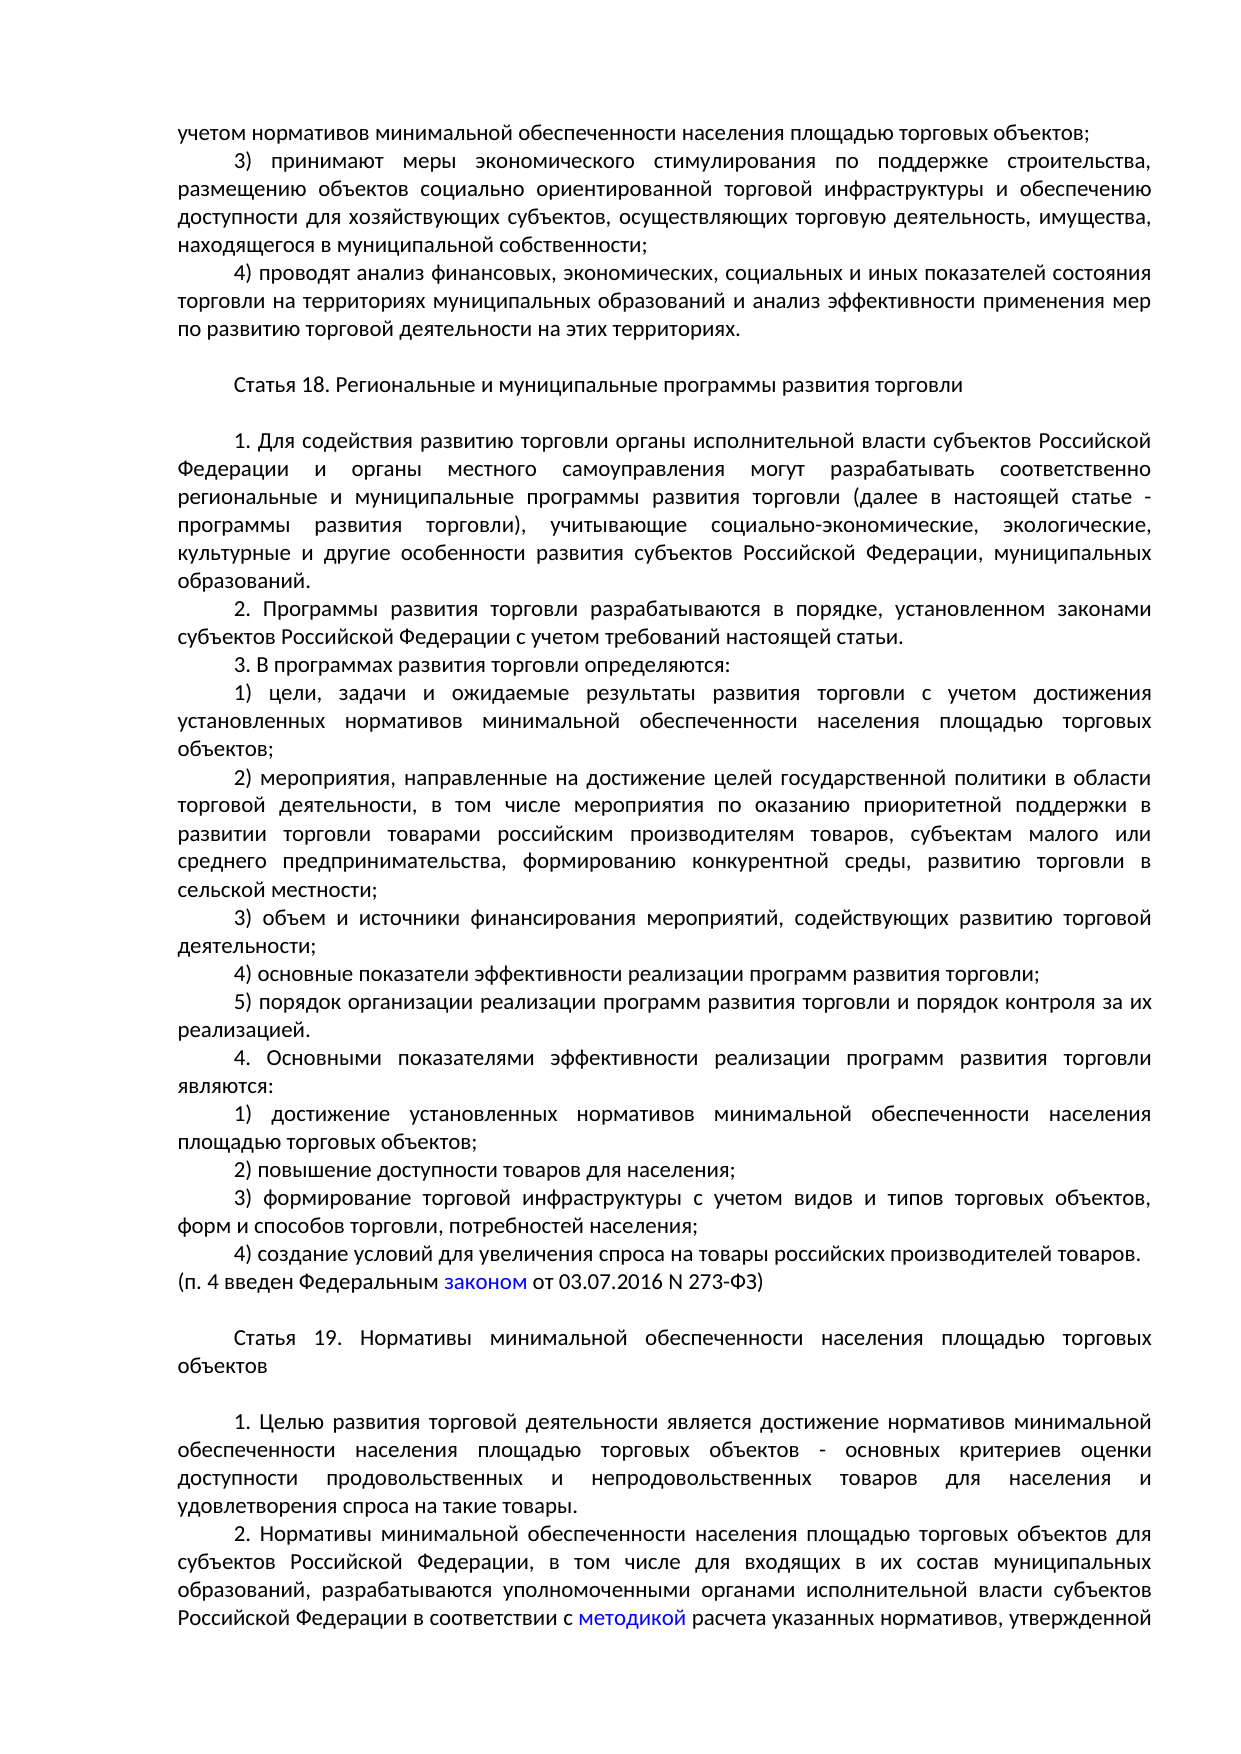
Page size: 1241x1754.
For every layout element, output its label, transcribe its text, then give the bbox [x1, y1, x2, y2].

text 2) повышение доступности товаров для населения; [177, 1155, 1152, 1183]
text Статья 18. Региональные и муниципальные программы развития торговли [177, 370, 1152, 398]
text 1) цели, задачи и ожидаемые результаты развития торговли с учетом достижения установленных нормативов минимальной обеспеченности населения площадью торговых объектов; [177, 678, 1152, 763]
text Статья 19. Нормативы минимальной обеспеченности населения площадью торговых объектов [177, 1323, 1152, 1379]
text 3) принимают меры экономического стимулирования по поддержке строительства, размещению объектов социально ориентированной торговой инфраструктуры и обеспечению доступности для хозяйствующих субъектов, осуществляющих торговую деятельность, имущества, находящегося в муниципальной собственности; [177, 146, 1152, 258]
text 1) достижение установленных нормативов минимальной обеспеченности населения площадью торговых объектов; [177, 1099, 1152, 1155]
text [177, 1519, 1152, 1631]
text 3. В программах развития торговли определяются: [177, 651, 1152, 678]
text 2) мероприятия, направленные на достижение целей государственной политики в области торговой деятельности, в том числе мероприятия по оказанию приоритетной поддержки в развитии торговли товарами российским производителям товаров, субъектам малого или среднего предпринимательства, формированию конкурентной среды, развитию торговли в сельской местности; [177, 763, 1152, 903]
text 4) основные показатели эффективности реализации программ развития торговли; [177, 959, 1152, 987]
text (п. 4 введен Федеральным законом от 03.07.2016 N 273-ФЗ) [177, 1267, 1152, 1295]
text 1. Целью развития торговой деятельности является достижение нормативов минимальной обеспеченности населения площадью торговых объектов - основных критериев оценки доступности продовольственных и непродовольственных товаров для населения и удовлетворения спроса на такие товары. [177, 1407, 1152, 1519]
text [177, 118, 1152, 146]
text 5) порядок организации реализации программ развития торговли и порядок контроля за их реализацией. [177, 987, 1152, 1043]
text 2. Программы развития торговли разрабатываются в порядке, установленном законами субъектов Российской Федерации с учетом требований настоящей статьи. [177, 594, 1152, 651]
text 4) создание условий для увеличения спроса на товары российских производителей товаров. [177, 1239, 1152, 1267]
text 3) формирование торговой инфраструктуры с учетом видов и типов торговых объектов, форм и способов торговли, потребностей населения; [177, 1183, 1152, 1239]
text 4) проводят анализ финансовых, экономических, социальных и иных показателей состояния торговли на территориях муниципальных образований и анализ эффективности применения мер по развитию торговой деятельности на этих территориях. [177, 258, 1152, 342]
text 3) объем и источники финансирования мероприятий, содействующих развитию торговой деятельности; [177, 903, 1152, 959]
text 4. Основными показателями эффективности реализации программ развития торговли являются: [177, 1043, 1152, 1099]
text 1. Для содействия развитию торговли органы исполнительной власти субъектов Российской Федерации и органы местного самоуправления могут разрабатывать соответственно региональные и муниципальные программы развития торговли (далее в настоящей статье - программы развития торговли), учитывающие социально-экономические, экологические, культурные и другие особенности развития субъектов Российской Федерации, муниципальных образований. [177, 426, 1152, 594]
